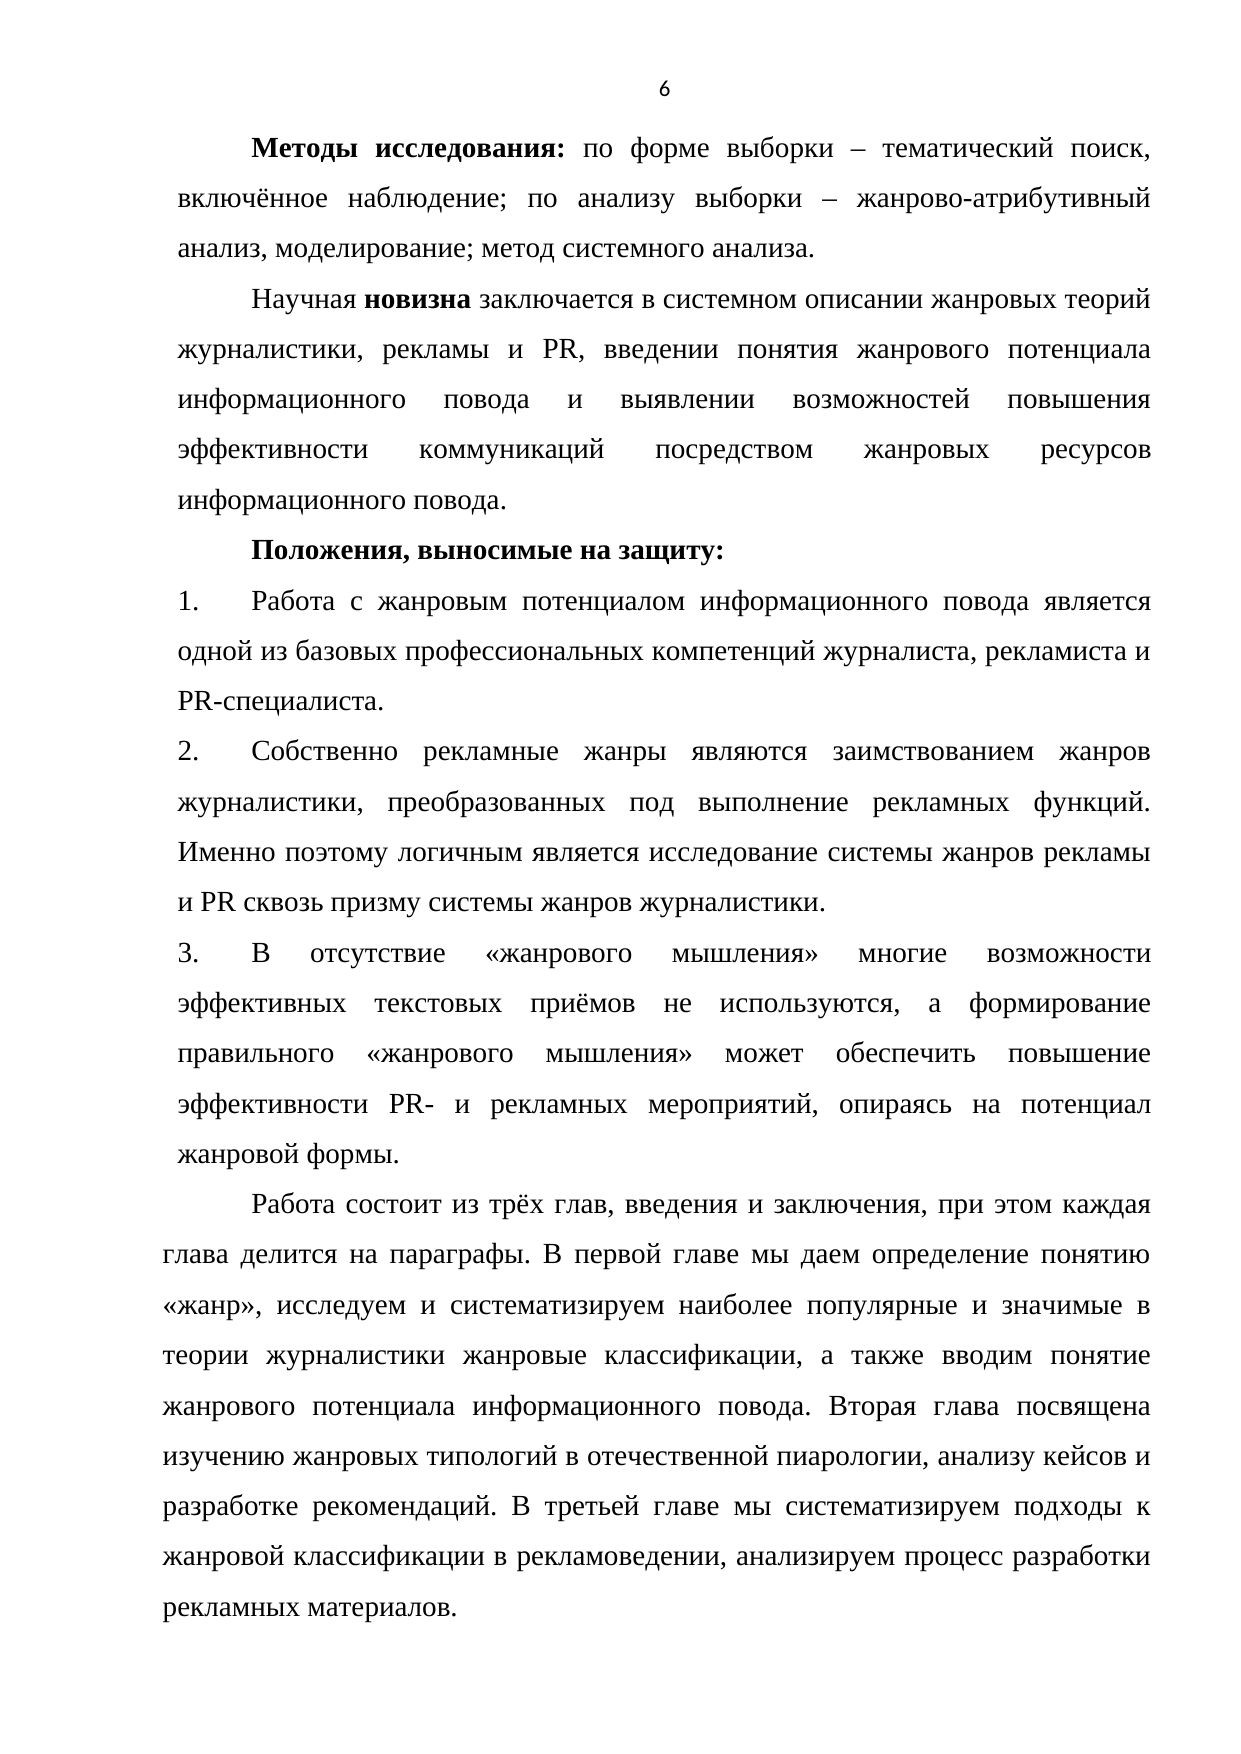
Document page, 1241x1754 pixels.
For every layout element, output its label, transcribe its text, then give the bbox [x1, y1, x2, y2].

list Собственно рекламные жанры являются заимствованием жанров журналистики, преобразованных под выполнение рекламных функций. Именно поэтому логичным является исследование системы жанров рекламы и PR сквозь призму системы жанров журналистики. [177, 733, 1152, 918]
text Методы исследования: по форме выборки – тематический поиск, включённое наблюдение; по анализу выборки – жанрово-атрибутивный анализ, моделирование; метод системного анализа. [177, 130, 1152, 264]
text Положения, выносимые на защиту: [133, 532, 1152, 566]
text Научная новизна заключается в системном описании жанровых теорий журналистики, рекламы и PR, введении понятия жанрового потенциала информационного повода и выявлении возможностей повышения эффективности коммуникаций посредством жанровых ресурсов информационного повода. [177, 281, 1152, 516]
list Работа с жанровым потенциалом информационного повода является одной из базовых профессиональных компетенций журналиста, рекламиста и PR-специалиста. [177, 583, 1152, 717]
list В отсутствие «жанрового мышления» многие возможности эффективных текстовых приёмов не используются, а формирование правильного «жанрового мышления» может обеспечить повышение эффективности PR- и рекламных мероприятий, опираясь на потенциал жанровой формы. [177, 935, 1152, 1169]
text Работа состоит из трёх глав, введения и заключения, при этом каждая глава делится на параграфы. В первой главе мы даем определение понятию «жанр», исследуем и систематизируем наиболее популярные и значимые в теории журналистики жанровые классификации, а также вводим понятие жанрового потенциала информационного повода. Вторая глава посвящена изучению жанровых типологий в отечественной пиарологии, анализу кейсов и разработке рекомендаций. В третьей главе мы систематизируем подходы к жанровой классификации в рекламоведении, анализируем процесс разработки рекламных материалов. [162, 1186, 1152, 1622]
